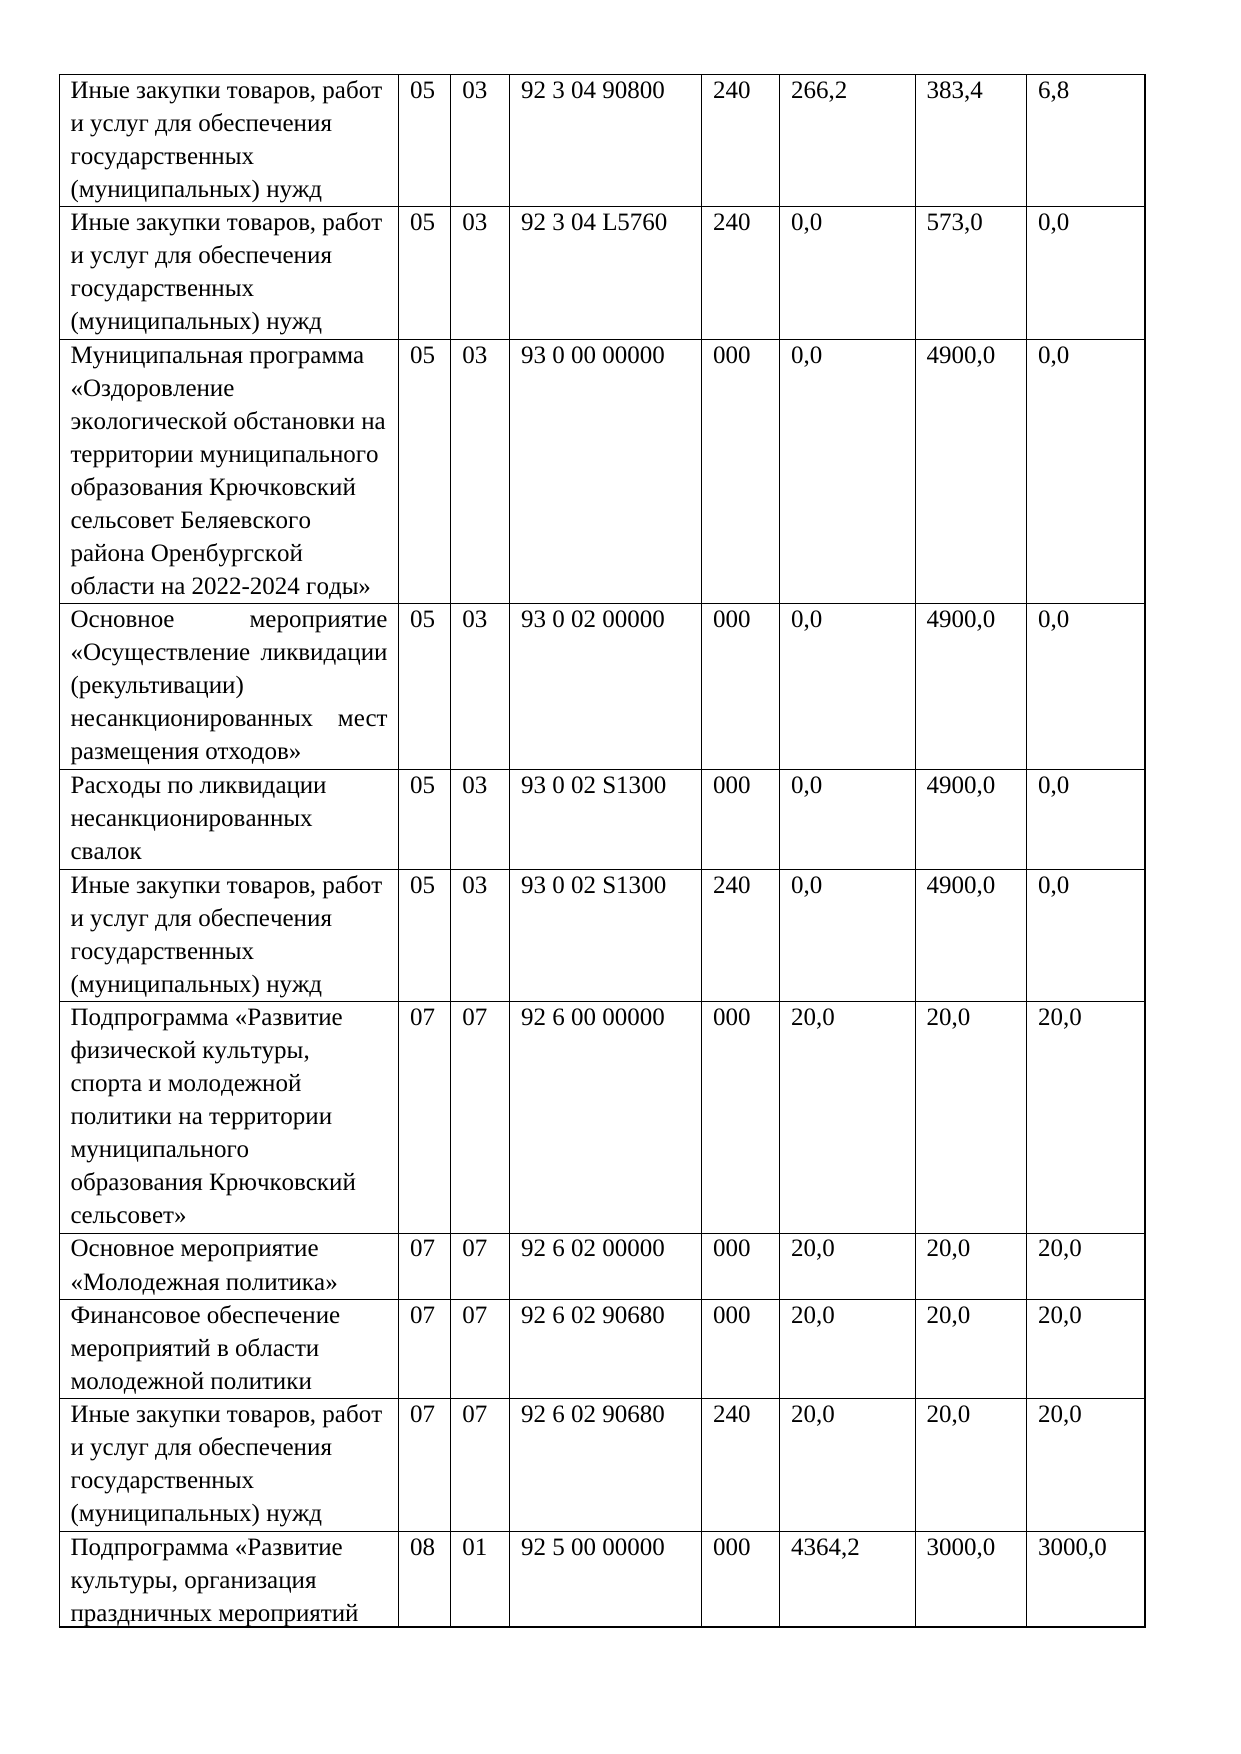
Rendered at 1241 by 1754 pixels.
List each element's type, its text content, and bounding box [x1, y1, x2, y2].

table_cell 000 [702, 770, 779, 869]
table_cell 20,0 [1027, 1234, 1144, 1299]
table_cell 93 0 02 S1300 [510, 770, 701, 869]
table_cell 20,0 [916, 1002, 1026, 1232]
table_cell 0,0 [780, 207, 915, 339]
table_cell Иные закупки товаров, работ и услуг для обеспечения государственных (муниципальных) нужд [60, 75, 398, 206]
table_cell Иные закупки товаров, работ и услуг для обеспечения государственных (муниципальных) нужд [60, 1399, 398, 1531]
table_cell 000 [702, 604, 779, 769]
table_cell 20,0 [1027, 1300, 1144, 1398]
table_cell Муниципальная программа «Оздоровление экологической обстановки на территории муниципального образования Крючковский сельсовет Беляевского района Оренбургской области на 2022-2024 годы» [60, 340, 398, 603]
table_cell 3000,0 [916, 1532, 1026, 1626]
table_cell 93 0 02 00000 [510, 604, 701, 769]
table_cell 240 [702, 207, 779, 339]
table_cell Финансовое обеспечение мероприятий в области молодежной политики [60, 1300, 398, 1398]
table_cell 92 6 02 90680 [510, 1300, 701, 1398]
table_cell 08 [399, 1532, 450, 1626]
table_cell 0,0 [780, 604, 915, 769]
table_cell 05 [399, 604, 450, 769]
table_cell 07 [451, 1300, 509, 1398]
table_cell Основное мероприятие «Молодежная политика» [60, 1234, 398, 1299]
table_cell Иные закупки товаров, работ и услуг для обеспечения государственных (муниципальных) нужд [60, 207, 398, 339]
table_cell 4900,0 [916, 604, 1026, 769]
table_cell 20,0 [1027, 1002, 1144, 1232]
table_cell 03 [451, 604, 509, 769]
table_cell 05 [399, 75, 450, 206]
table_cell 0,0 [780, 870, 915, 1001]
table_cell 03 [451, 770, 509, 869]
table_cell 000 [702, 1002, 779, 1232]
table_cell 03 [451, 75, 509, 206]
table_cell 0,0 [1027, 604, 1144, 769]
table_cell 0,0 [780, 340, 915, 603]
table_cell 20,0 [1027, 1399, 1144, 1531]
table_cell 07 [399, 1300, 450, 1398]
table_cell 573,0 [916, 207, 1026, 339]
table_cell 240 [702, 870, 779, 1001]
table_cell 07 [399, 1399, 450, 1531]
table_cell 4900,0 [916, 340, 1026, 603]
table_cell Иные закупки товаров, работ и услуг для обеспечения государственных (муниципальных) нужд [60, 870, 398, 1001]
table_cell 20,0 [916, 1234, 1026, 1299]
table_cell 07 [451, 1002, 509, 1232]
table_cell 0,0 [1027, 207, 1144, 339]
table_cell 07 [399, 1234, 450, 1299]
table_cell 20,0 [780, 1399, 915, 1531]
table_cell 000 [702, 1300, 779, 1398]
table_cell 000 [702, 1532, 779, 1626]
table_cell 03 [451, 207, 509, 339]
table_cell 05 [399, 770, 450, 869]
table_cell 240 [702, 1399, 779, 1531]
table_cell 92 6 02 00000 [510, 1234, 701, 1299]
table_cell 4364,2 [780, 1532, 915, 1626]
table_cell 20,0 [780, 1234, 915, 1299]
table_cell 92 3 04 L5760 [510, 207, 701, 339]
table_cell 03 [451, 340, 509, 603]
table_cell 3000,0 [1027, 1532, 1144, 1626]
table_cell Расходы по ликвидации несанкционированных свалок [60, 770, 398, 869]
table_cell 20,0 [780, 1300, 915, 1398]
table_cell 07 [399, 1002, 450, 1232]
table_cell 92 3 04 90800 [510, 75, 701, 206]
table_cell 0,0 [780, 770, 915, 869]
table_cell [60, 1532, 398, 1626]
table_cell 20,0 [780, 1002, 915, 1232]
table_cell 92 6 02 90680 [510, 1399, 701, 1531]
table_cell 01 [451, 1532, 509, 1626]
table_cell 000 [702, 340, 779, 603]
table_cell 240 [702, 75, 779, 206]
table_cell 05 [399, 207, 450, 339]
table_cell 05 [399, 340, 450, 603]
table_cell 6,8 [1027, 75, 1144, 206]
table_cell 4900,0 [916, 770, 1026, 869]
table_cell 20,0 [916, 1300, 1026, 1398]
table_cell 0,0 [1027, 340, 1144, 603]
table_cell 000 [702, 1234, 779, 1299]
table_cell 266,2 [780, 75, 915, 206]
table_cell 0,0 [1027, 770, 1144, 869]
table_cell 93 0 00 00000 [510, 340, 701, 603]
table_cell 05 [399, 870, 450, 1001]
table_cell Основное мероприятие «Осуществление ликвидации (рекультивации) несанкционированных мест размещения отходов» [60, 604, 398, 769]
table_cell 0,0 [1027, 870, 1144, 1001]
table_cell 20,0 [916, 1399, 1026, 1531]
table_cell Подпрограмма «Развитие физической культуры, спорта и молодежной политики на территории муниципального образования Крючковский сельсовет» [60, 1002, 398, 1232]
table_cell 92 5 00 00000 [510, 1532, 701, 1626]
table_cell 92 6 00 00000 [510, 1002, 701, 1232]
table_cell 383,4 [916, 75, 1026, 206]
table_cell 03 [451, 870, 509, 1001]
table_cell 93 0 02 S1300 [510, 870, 701, 1001]
table_cell 07 [451, 1399, 509, 1531]
table_cell 07 [451, 1234, 509, 1299]
table_cell 4900,0 [916, 870, 1026, 1001]
